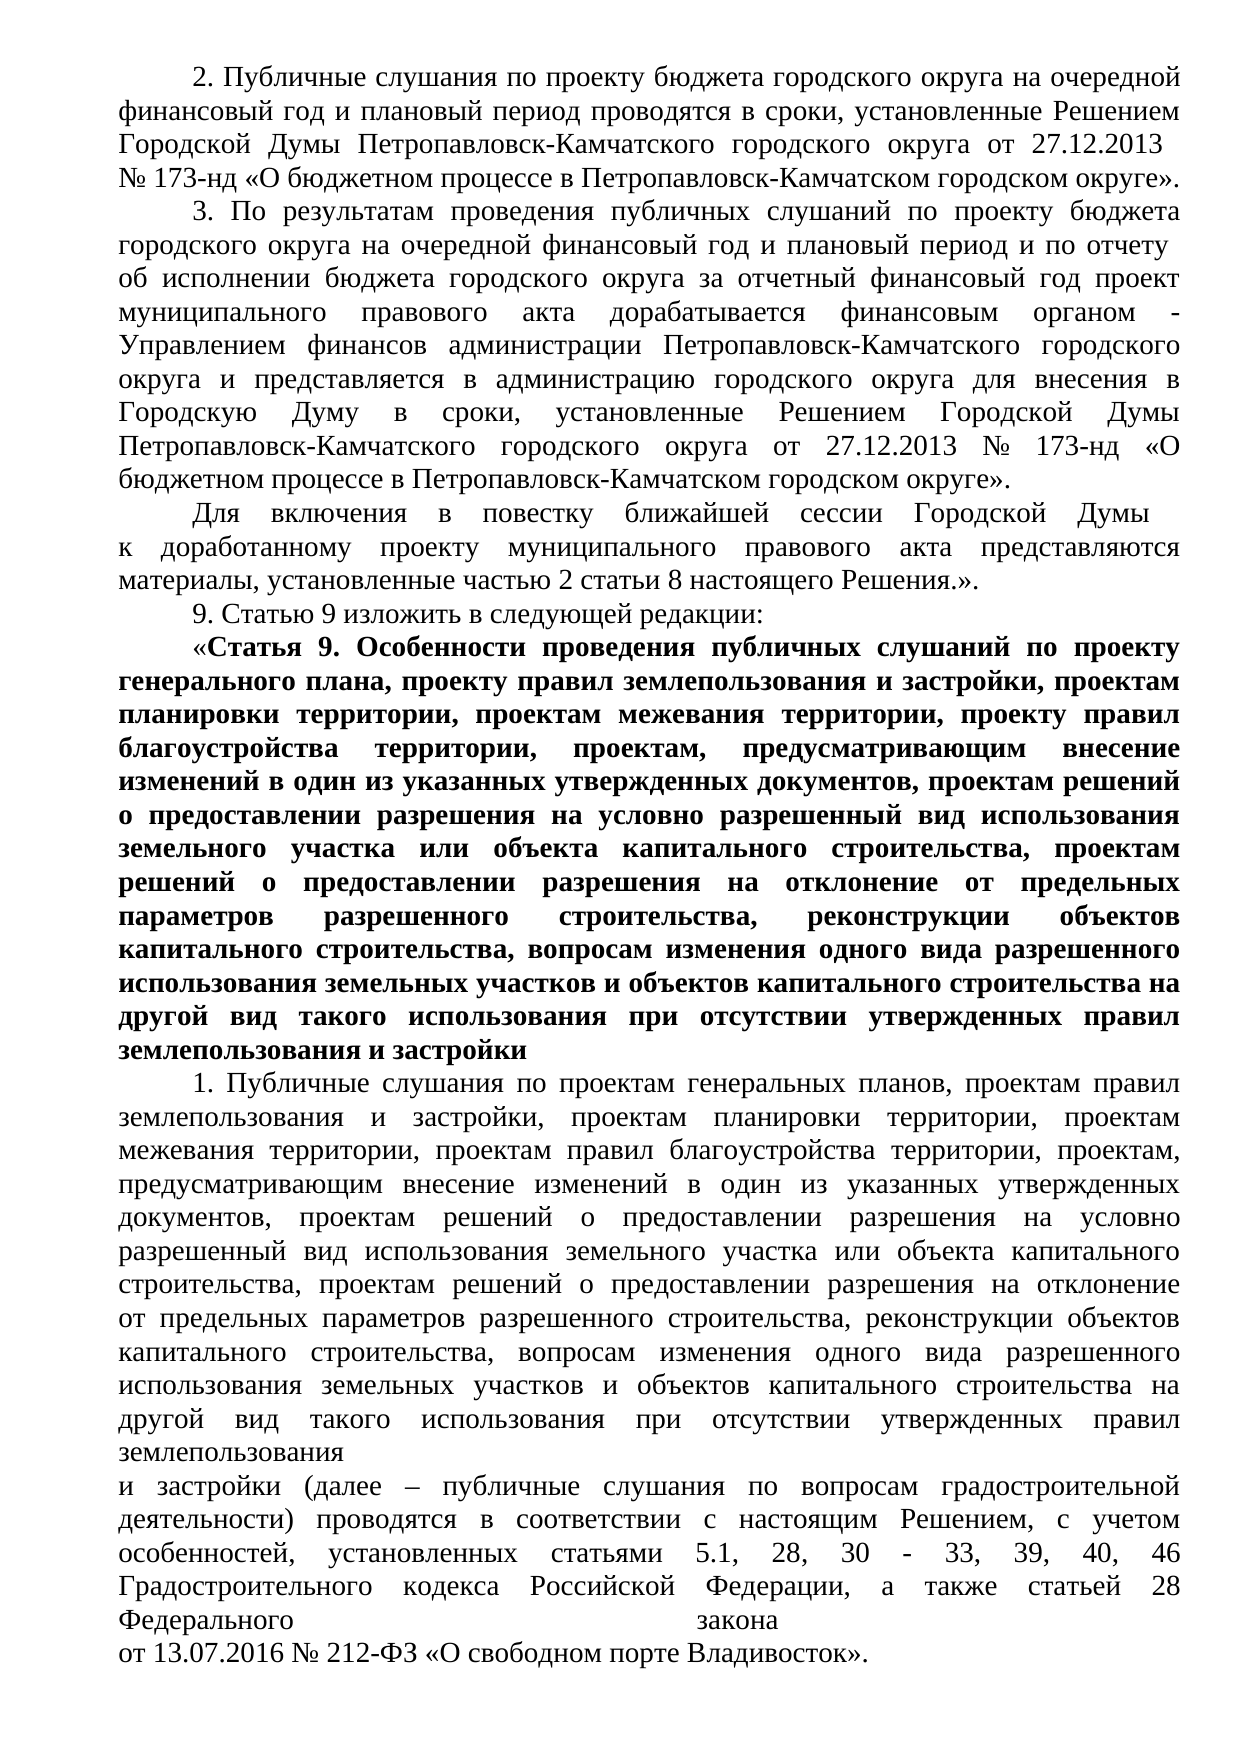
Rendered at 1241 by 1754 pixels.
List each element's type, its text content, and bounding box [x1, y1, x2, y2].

text «Статья 9. Особенности проведения публичных слушаний по проекту генерального плана, проекту правил землепользования и застройки, проектам планировки территории, проектам межевания территории, проекту правил благоустройства территории, проектам, предусматривающим внесение изменений в один из указанных утвержденных документов, проектам решений о предоставлении разрешения на условно разрешенный вид использования земельного участка или объекта капитального строительства, проектам решений о предоставлении разрешения на отклонение от предельных параметров разрешенного строительства, реконструкции объектов капитального строительства, вопросам изменения одного вида разрешенного использования земельных участков и объектов капитального строительства на другой вид такого использования при отсутствии утвержденных правил землепользования и застройки [118, 629, 1181, 1065]
text 9. Статью 9 изложить в следующей редакции: [118, 596, 1181, 629]
text 1. Публичные слушания по проектам генеральных планов, проектам правил землепользования и застройки, проектам планировки территории, проектам межевания территории, проектам правил благоустройства территории, проектам, предусматривающим внесение изменений в один из указанных утвержденных документов, проектам решений о предоставлении разрешения на условно разрешенный вид использования земельного участка или объекта капитального строительства, проектам решений о предоставлении разрешения на отклонение от предельных параметров разрешенного строительства, реконструкции объектов капитального строительства, вопросам изменения одного вида разрешенного использования земельных участков и объектов капитального строительства на другой вид такого использования при отсутствии утвержденных правил землепользования и застройки (далее – публичные слушания по вопросам градостроительной деятельности) проводятся в соответствии с настоящим Решением, с учетом особенностей, установленных статьями 5.1, 28, 30 - 33, 39, 40, 46 Градостроительного кодекса Российской Федерации, а также статьей 28 Федерального закона от 13.07.2016 № 212-ФЗ «О свободном порте Владивосток». [118, 1065, 1181, 1669]
text Для включения в повестку ближайшей сессии Городской Думы к доработанному проекту муниципального правового акта представляются материалы, установленные частью 2 статьи 8 настоящего Решения.». [118, 495, 1181, 596]
text 2. Публичные слушания по проекту бюджета городского округа на очередной финансовый год и плановый период проводятся в сроки, установленные Решением Городской Думы Петропавловск-Камчатского городского округа от 27.12.2013 № 173-нд «О бюджетном процессе в Петропавловск-Камчатском городском округе». [118, 59, 1181, 193]
text 3. По результатам проведения публичных слушаний по проекту бюджета городского округа на очередной финансовый год и плановый период и по отчету об исполнении бюджета городского округа за отчетный финансовый год проект муниципального правового акта дорабатывается финансовым органом - Управлением финансов администрации Петропавловск-Камчатского городского округа и представляется в администрацию городского округа для внесения в Городскую Думу в сроки, установленные Решением Городской Думы Петропавловск-Камчатского городского округа от 27.12.2013 № 173-нд «О бюджетном процессе в Петропавловск-Камчатском городском округе». [118, 193, 1181, 495]
